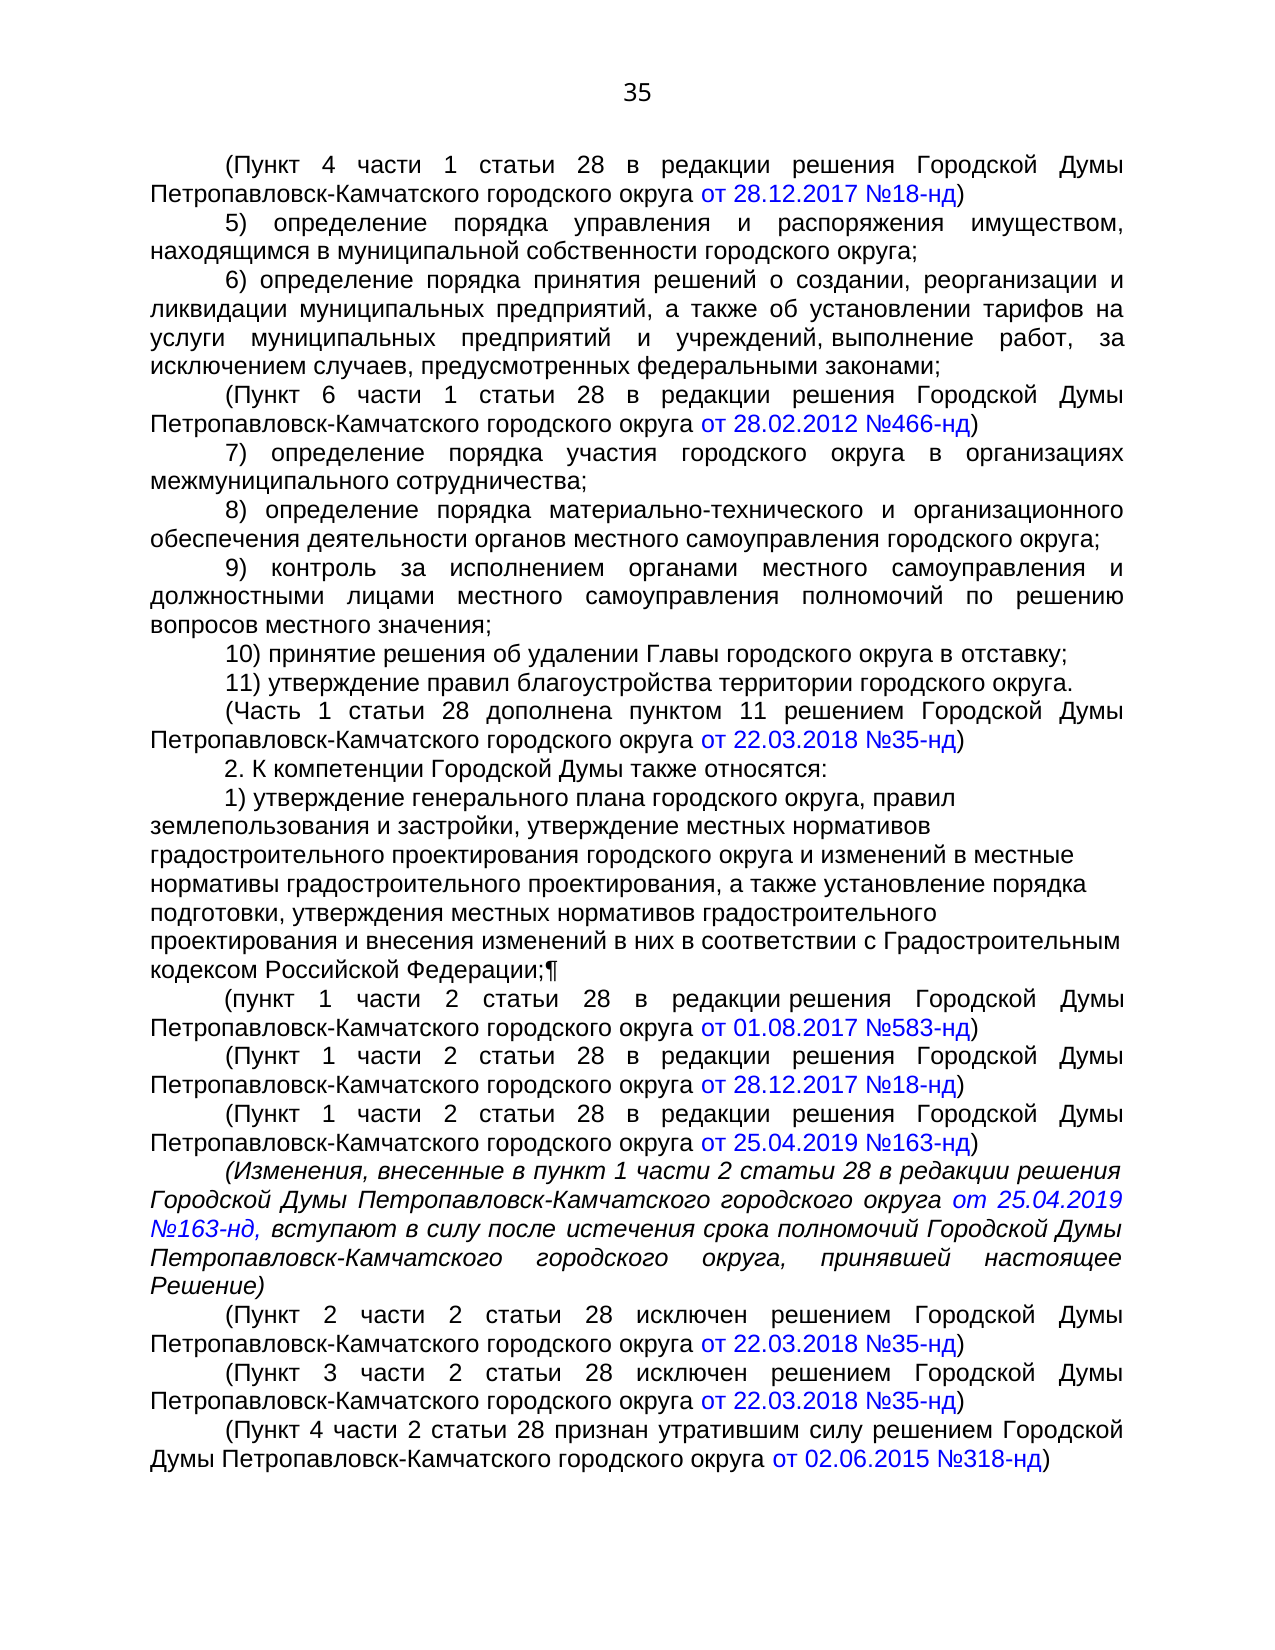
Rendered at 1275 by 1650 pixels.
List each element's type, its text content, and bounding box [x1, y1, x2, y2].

text (Пункт 4 части 2 статьи 28 признан утратившим силу решением Городской Думы Петропавловск-Камчатского городского округа от 02.06.2015 №318-нд) [150, 1415, 1125, 1472]
text (Пункт 1 части 2 статьи 28 в редакции решения Городской Думы Петропавловск-Камчатского городского округа от 25.04.2019 №163-нд) [150, 1099, 1125, 1156]
text 11) утверждение правил благоустройства территории городского округа. [150, 667, 1125, 696]
text (Пункт 2 части 2 статьи 28 исключен решением Городской Думы Петропавловск-Камчатского городского округа от 22.03.2018 №35-нд) [150, 1300, 1125, 1357]
text (Часть 1 статьи 28 дополнена пунктом 11 решением Городской Думы Петропавловск-Камчатского городского округа от 22.03.2018 №35-нд) [150, 696, 1125, 754]
text (Изменения, внесенные в пункт 1 части 2 статьи 28 в редакции решения Городской Думы Петропавловск-Камчатского городского округа от 25.04.2019 №163-нд, вступают в силу после истечения срока полномочий Городской Думы Петропавловск-Камчатского городского округа, принявшей настоящее Решение) [150, 1156, 1125, 1300]
text (Пункт 1 части 2 статьи 28 в редакции решения Городской Думы Петропавловск-Камчатского городского округа от 28.12.2017 №18-нд) [150, 1041, 1125, 1099]
text (пункт 1 части 2 статьи 28 в редакции решения Городской Думы Петропавловск-Камчатского городского округа от 01.08.2017 №583-нд) [150, 984, 1125, 1041]
text (Пункт 4 части 1 статьи 28 в редакции решения Городской Думы Петропавловск-Камчатского городского округа от 28.12.2017 №18-нд) [150, 150, 1125, 207]
text 9) контроль за исполнением органами местного самоуправления и должностными лицами местного самоуправления полномочий по решению вопросов местного значения; [150, 552, 1125, 639]
text 10) принятие решения об удалении Главы городского округа в отставку; [150, 639, 1125, 667]
text 5) определение порядка управления и распоряжения имуществом, находящимся в муниципальной собственности городского округа; [150, 207, 1125, 265]
text 1) утверждение генерального плана городского округа, правил землепользования и застройки, утверждение местных нормативов градостроительного проектирования городского округа и изменений в местные нормативы градостроительного проектирования, а также установление порядка подготовки, утверждения местных нормативов градостроительного проектирования и внесения изменений в них в соответствии с Градостроительным кодексом Российской Федерации;¶ [150, 782, 1125, 984]
text (Пункт 6 части 1 статьи 28 в редакции решения Городской Думы Петропавловск-Камчатского городского округа от 28.02.2012 №466-нд) [150, 380, 1125, 437]
text 7) определение порядка участия городского округа в организациях межмуниципального сотрудничества; [150, 437, 1125, 495]
text 2. К компетенции Городской Думы также относятся: [150, 754, 1125, 782]
text 8) определение порядка материально-технического и организационного обеспечения деятельности органов местного самоуправления городского округа; [150, 495, 1125, 552]
text (Пункт 3 части 2 статьи 28 исключен решением Городской Думы Петропавловск-Камчатского городского округа от 22.03.2018 №35-нд) [150, 1357, 1125, 1415]
text 6) определение порядка принятия решений о создании, реорганизации и ликвидации муниципальных предприятий, а также об установлении тарифов на услуги муниципальных предприятий и учреждений, выполнение работ, за исключением случаев, предусмотренных федеральными законами; [150, 265, 1125, 380]
